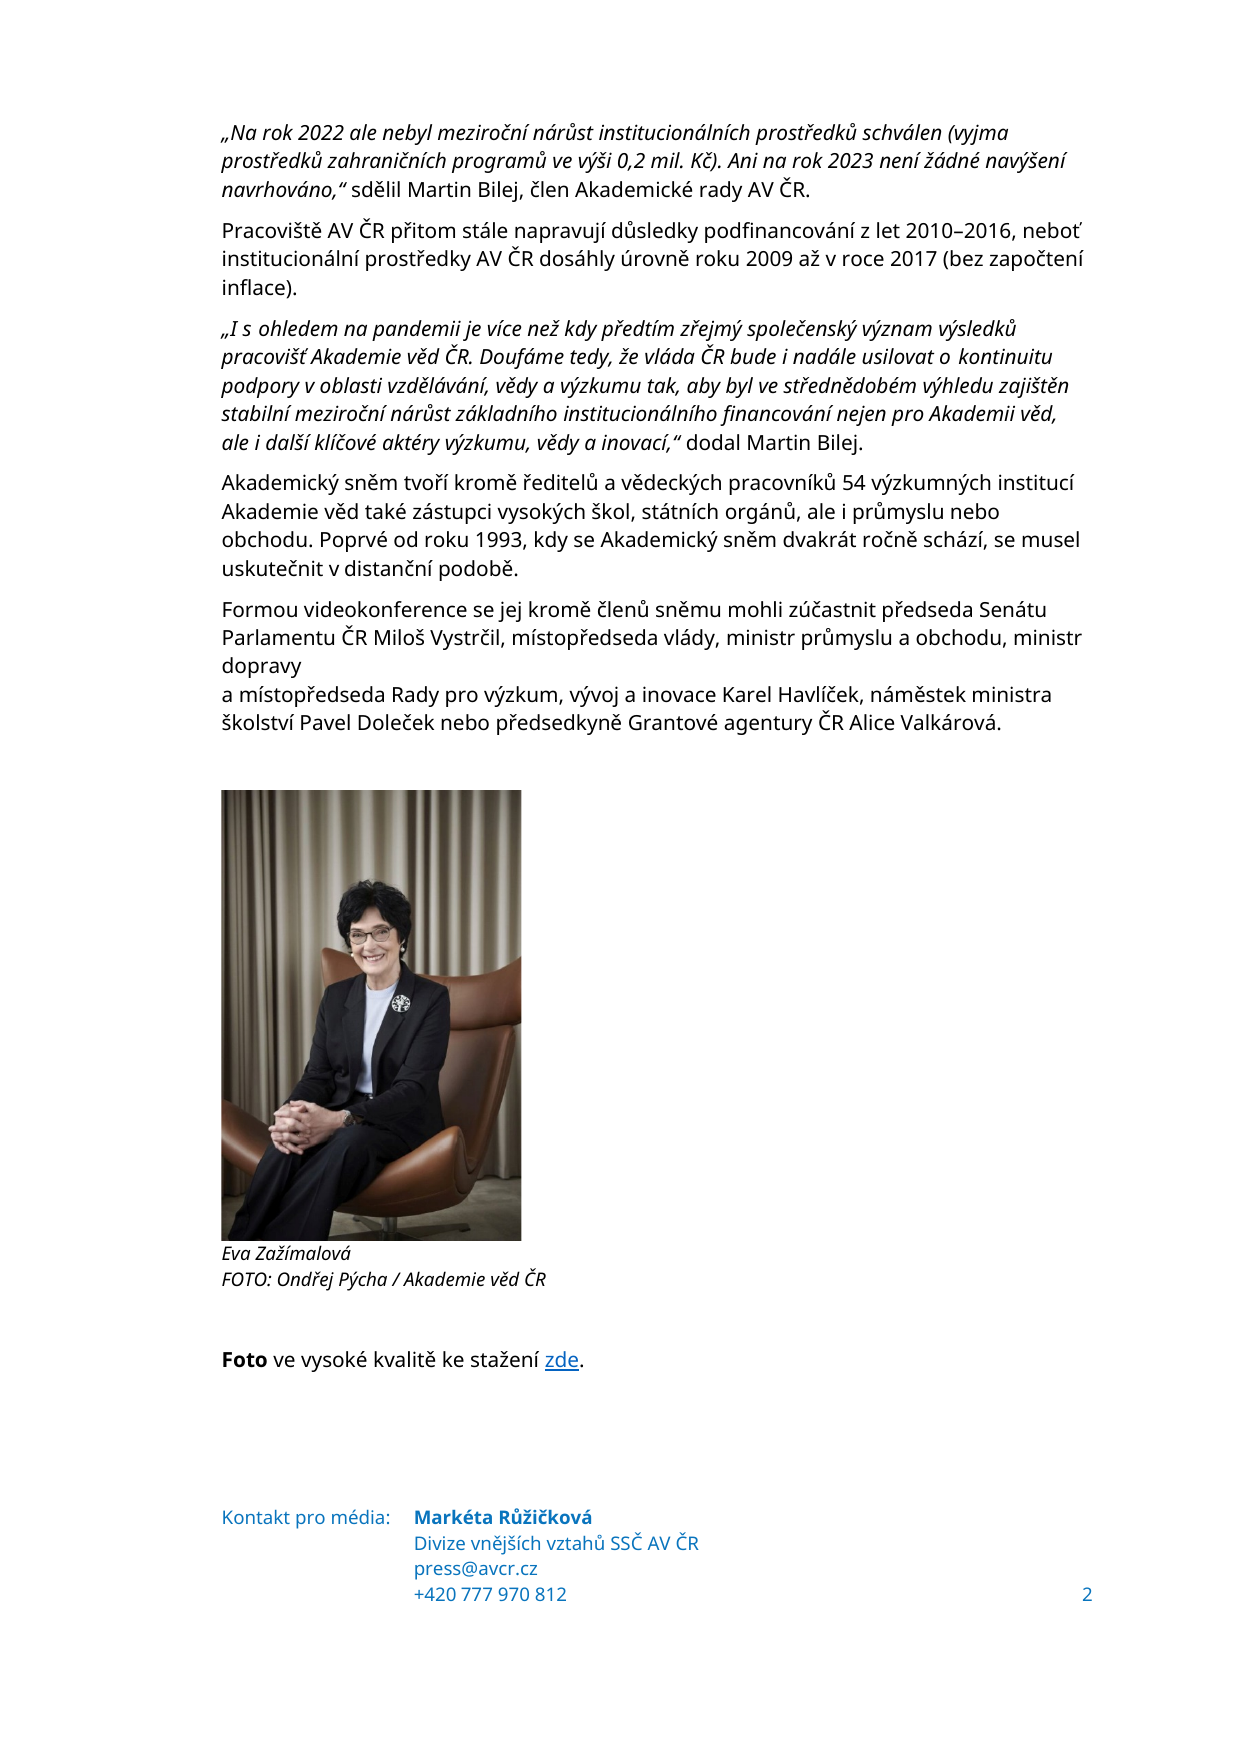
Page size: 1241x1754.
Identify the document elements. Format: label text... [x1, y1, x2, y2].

text „Na rok 2022 ale nebyl meziroční nárůst institucionálních prostředků schválen (vyjma prostředků zahraničních programů ve výši 0,2 mil. Kč). Ani na rok 2023 není žádné navýšení navrhováno,“ sdělil Martin Bilej, člen Akademické rady AV ČR. [221, 118, 1093, 203]
text „I s ohledem na pandemii je více než kdy předtím zřejmý společenský význam výsledků pracovišť Akademie věd ČR. Doufáme tedy, že vláda ČR bude i nadále usilovat o kontinuitu podpory v oblasti vzdělávání, vědy a výzkumu tak, aby byl ve střednědobém výhledu zajištěn stabilní meziroční nárůst základního institucionálního financování nejen pro Akademii věd, ale i další klíčové aktéry výzkumu, vědy a inovací,“ dodal Martin Bilej. [221, 314, 1093, 456]
text Formou videokonference se jej kromě členů sněmu mohli zúčastnit předseda Senátu Parlamentu ČR Miloš Vystrčil, místopředseda vlády, ministr průmyslu a obchodu, ministr dopravy a místopředseda Rady pro výzkum, vývoj a inovace Karel Havlíček, náměstek ministra školství Pavel Doleček nebo předsedkyně Grantové agentury ČR Alice Valkárová. [221, 595, 1093, 737]
text Pracoviště AV ČR přitom stále napravují důsledky podfinancování z let 2010–2016, neboť institucionální prostředky AV ČR dosáhly úrovně roku 2009 až v roce 2017 (bez započtení inflace). [221, 216, 1093, 301]
text Foto ve vysoké kvalitě ke stažení zde. [221, 1345, 1093, 1373]
text Akademický sněm tvoří kromě ředitelů a vědeckých pracovníků 54 výzkumných institucí Akademie věd také zástupci vysokých škol, státních orgánů, ale i průmyslu nebo obchodu. Poprvé od roku 1993, kdy se Akademický sněm dvakrát ročně schází, se musel uskutečnit v distanční podobě. [221, 468, 1093, 582]
picture [221, 790, 522, 1241]
